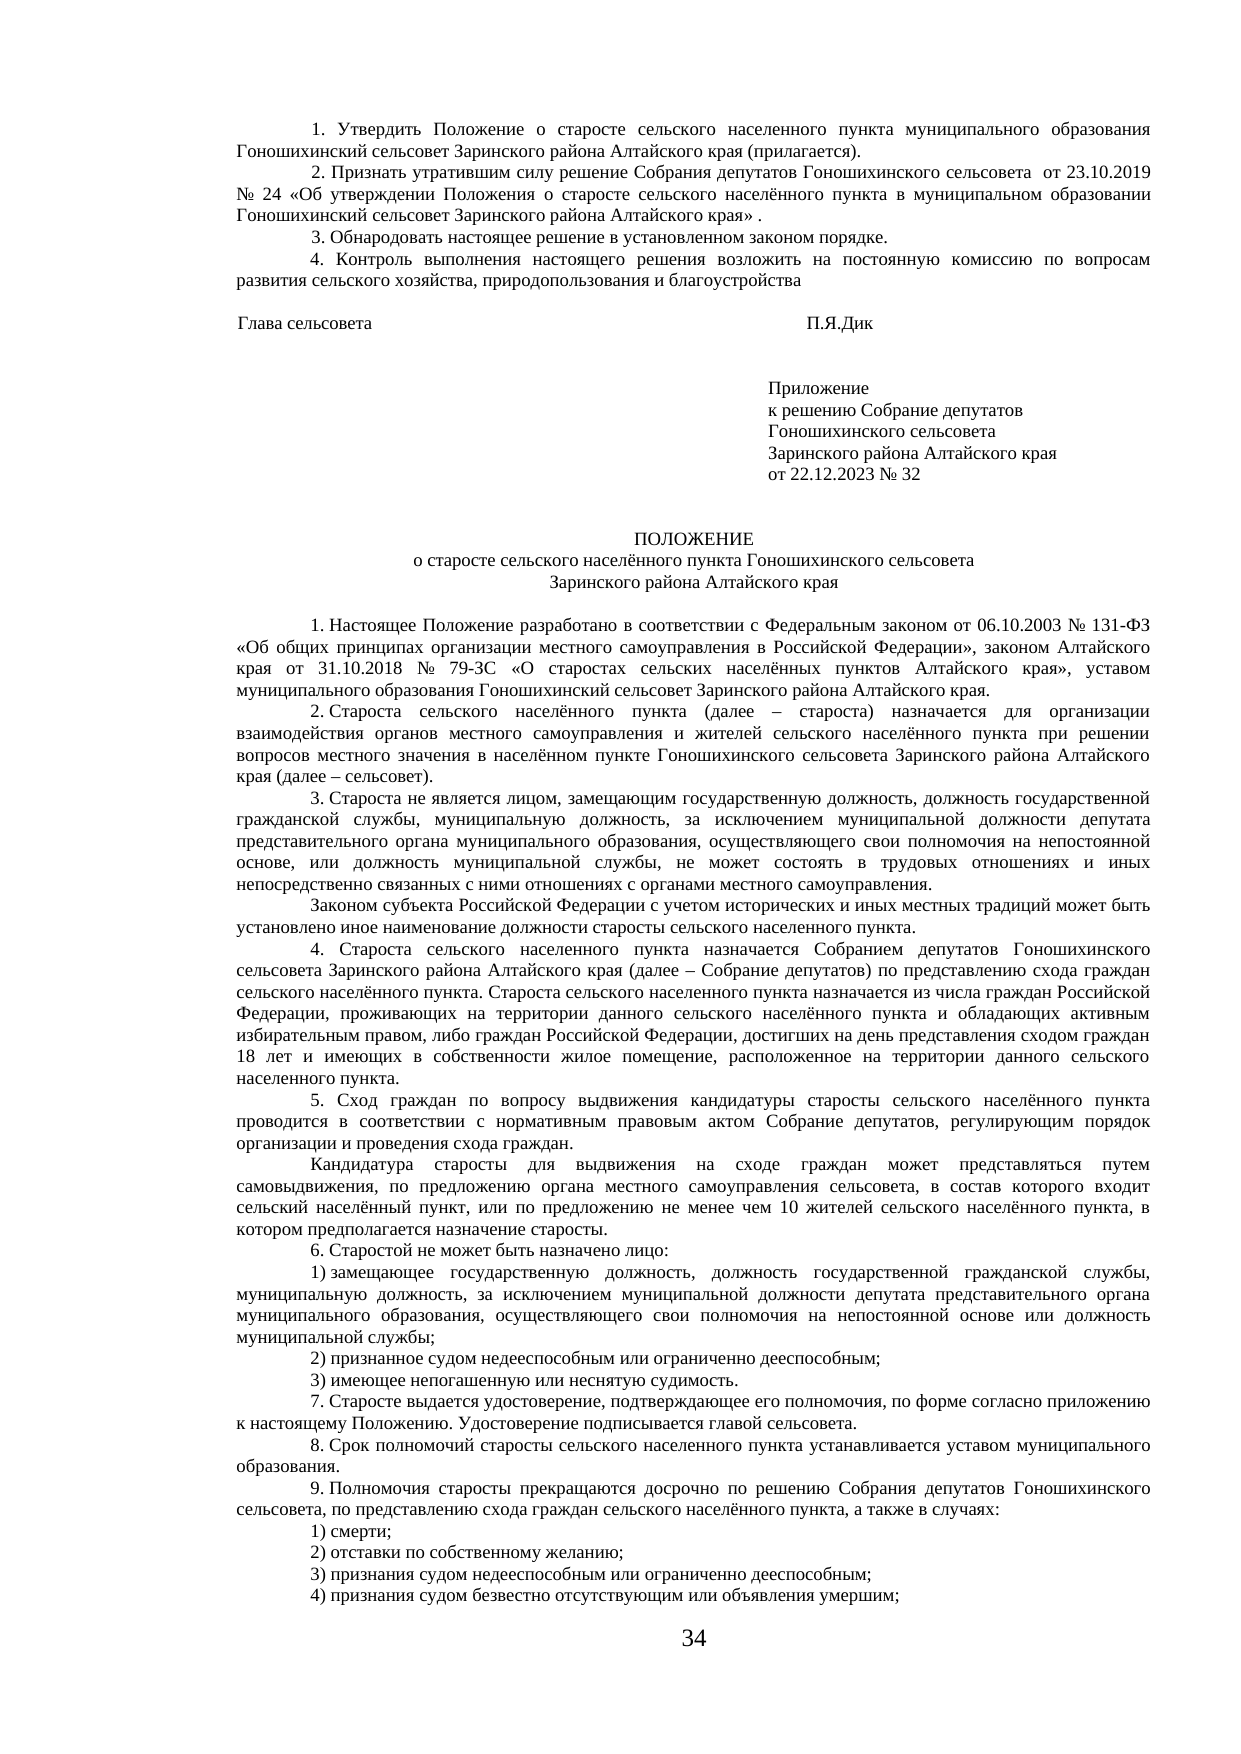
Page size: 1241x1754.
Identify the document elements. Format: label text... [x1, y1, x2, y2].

text Кандидатура старосты для выдвижения на сходе граждан может представляться путем самовыдвижения, по предложению органа местного самоуправления сельсовета, в состав которого входит сельский населённый пункт, или по предложению не менее чем 10 жителей сельского населённого пункта, в котором предполагается назначение старосты. [236, 1153, 1152, 1239]
text к решению Собрание депутатов [768, 398, 1152, 420]
text 2. Признать утратившим силу решение Собрания депутатов Гоношихинского сельсовета от 23.10.2019 № 24 «Об утверждении Положения о старосте сельского населённого пункта в муниципальном образовании Гоношихинский сельсовет Заринского района Алтайского края» . [236, 161, 1152, 226]
text 3) признания судом недееспособным или ограниченно дееспособным; [236, 1563, 1152, 1584]
text 2) отставки по собственному желанию; [236, 1541, 1152, 1563]
text Законом субъекта Российской Федерации с учетом исторических и иных местных традиций может быть установлено иное наименование должности старосты сельского населенного пункта. [236, 894, 1152, 937]
text 2) признанное судом недееспособным или ограниченно дееспособным; [236, 1347, 1152, 1369]
text 3) имеющее непогашенную или неснятую судимость. [236, 1369, 1152, 1390]
text от 22.12.2023 № 32 [768, 463, 1152, 485]
text 4. Староста сельского населенного пункта назначается Собранием депутатов Гоношихинского сельсовета Заринского района Алтайского края (далее – Собрание депутатов) по представлению схода граждан сельского населённого пункта. Староста сельского населенного пункта назначается из числа граждан Российской Федерации, проживающих на территории данного сельского населённого пункта и обладающих активным избирательным правом, либо граждан Российской Федерации, достигших на день представления сходом граждан 18 лет и имеющих в собственности жилое помещение, расположенное на территории данного сельского населенного пункта. [236, 937, 1152, 1088]
text 1) замещающее государственную должность, должность государственной гражданской службы, муниципальную должность, за исключением муниципальной должности депутата представительного органа муниципального образования, осуществляющего свои полномочия на непостоянной основе или должность муниципальной службы; [236, 1261, 1152, 1347]
text 6. Старостой не может быть назначено лицо: [236, 1239, 1152, 1261]
text 3. Староста не является лицом, замещающим государственную должность, должность государственной гражданской службы, муниципальную должность, за исключением муниципальной должности депутата представительного органа муниципального образования, осуществляющего свои полномочия на непостоянной основе, или должность муниципальной службы, не может состоять в трудовых отношениях и иных непосредственно связанных с ними отношениях с органами местного самоуправления. [236, 787, 1152, 894]
text Заринского района Алтайского края [768, 442, 1152, 463]
text 4) признания судом безвестно отсутствующим или объявления умершим; [236, 1584, 1152, 1606]
text ПОЛОЖЕНИЕ [236, 528, 1152, 549]
text 1. Настоящее Положение разработано в соответствии с Федеральным законом от 06.10.2003 № 131-ФЗ «Об общих принципах организации местного самоуправления в Российской Федерации», законом Алтайского края от 31.10.2018 № 79-ЗС «О старостах сельских населённых пунктов Алтайского края», уставом муниципального образования Гоношихинский сельсовет Заринского района Алтайского края. [236, 614, 1152, 700]
text 1) смерти; [236, 1520, 1152, 1541]
text 5. Сход граждан по вопросу выдвижения кандидатуры старосты сельского населённого пункта проводится в соответствии с нормативным правовым актом Собрание депутатов, регулирующим порядок организации и проведения схода граждан. [236, 1088, 1152, 1153]
text 1. Утвердить Положение о старосте сельского населенного пункта муниципального образования Гоношихинский сельсовет Заринского района Алтайского края (прилагается). [236, 118, 1152, 161]
text Приложение [768, 377, 1152, 398]
text о старосте сельского населённого пункта Гоношихинского сельсовета Заринского района Алтайского края [236, 549, 1152, 592]
text 8. Срок полномочий старосты сельского населенного пункта устанавливается уставом муниципального образования. [236, 1433, 1152, 1477]
text 9. Полномочия старосты прекращаются досрочно по решению Собрания депутатов Гоношихинского сельсовета, по представлению схода граждан сельского населённого пункта, а также в случаях: [236, 1477, 1152, 1520]
text 2. Староста сельского населённого пункта (далее – староста) назначается для организации взаимодействия органов местного самоуправления и жителей сельского населённого пункта при решении вопросов местного значения в населённом пункте Гоношихинского сельсовета Заринского района Алтайского края (далее – сельсовет). [236, 700, 1152, 787]
text 3. Обнародовать настоящее решение в установленном законом порядке. [236, 226, 1152, 247]
text Глава сельсовета П.Я.Дик [237, 312, 1152, 334]
text 7. Старосте выдается удостоверение, подтверждающее его полномочия, по форме согласно приложению к настоящему Положению. Удостоверение подписывается главой сельсовета. [236, 1390, 1152, 1433]
text 4. Контроль выполнения настоящего решения возложить на постоянную комиссию по вопросам развития сельского хозяйства, природопользования и благоустройства [236, 247, 1152, 291]
text Гоношихинского сельсовета [768, 420, 1152, 442]
